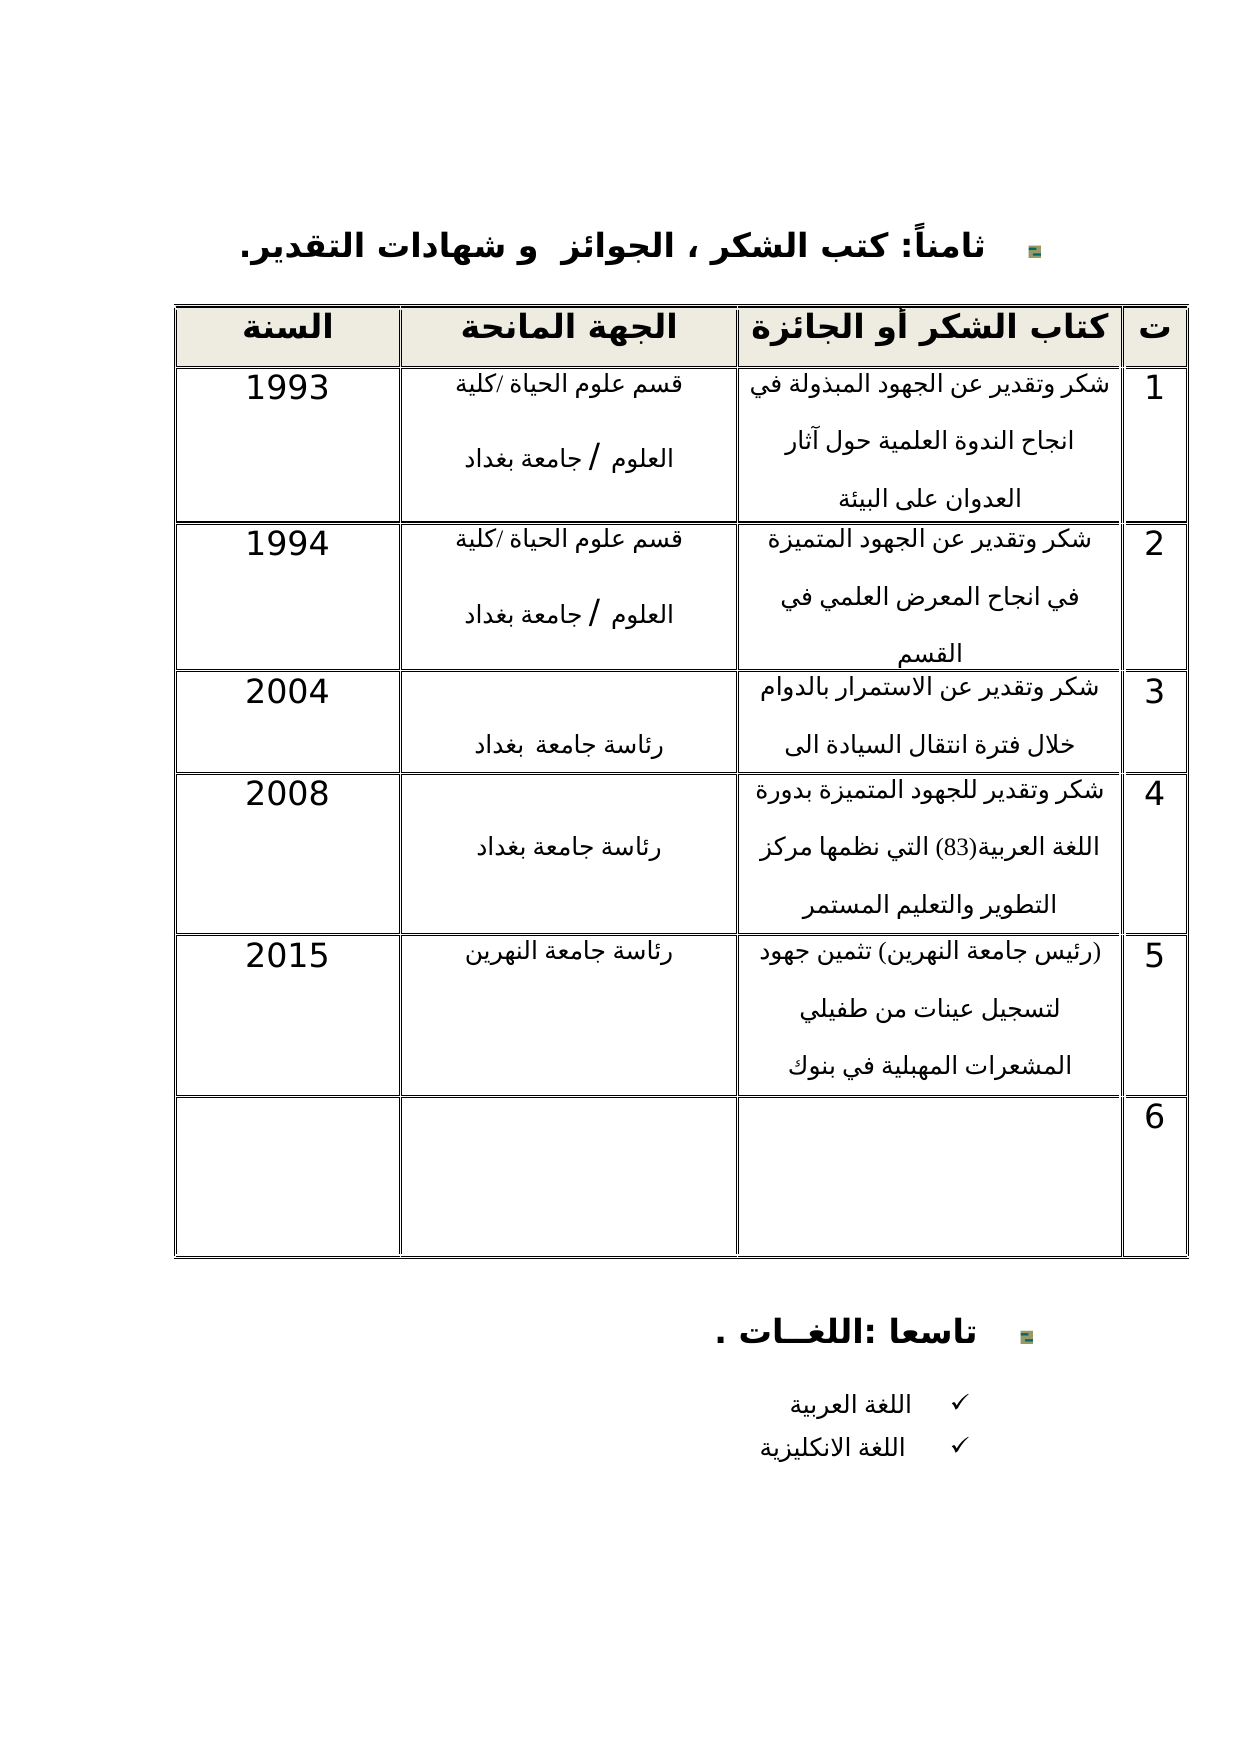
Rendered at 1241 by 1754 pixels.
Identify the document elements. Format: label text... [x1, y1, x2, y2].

table_cell 2004 [177, 672, 399, 772]
table_cell رئاسة جامعة بغداد [402, 672, 736, 772]
table_header السنة [175, 307, 400, 366]
list تاسعا :اللغــات . [187, 1312, 1015, 1351]
picture [1016, 1326, 1033, 1344]
table_header الجهة المانحة [400, 305, 738, 366]
list ثامناً: كتب الشكر ، الجوائز و شهادات التقدير. [187, 227, 1023, 266]
table_header ت [1122, 305, 1188, 366]
table_cell قسم علوم الحياة /كلية العلوم / جامعة بغداد [402, 369, 736, 521]
table_cell شكر وتقدير للجهود المتميزة بدورة اللغة العربية(83) التي نظمها مركز التطوير والتعليم المستمر [739, 772, 1121, 933]
table_cell شكر وتقدير عن الجهود المبذولة في انجاح الندوة العلمية حول آثار العدوان على البيئة [739, 366, 1121, 521]
table_cell قسم علوم الحياة /كلية العلوم / جامعة بغداد [402, 525, 736, 669]
table_cell 2008 [177, 775, 399, 933]
table_cell شكر وتقدير عن الجهود المتميزة في انجاح المعرض العلمي في القسم [739, 521, 1121, 669]
table_cell [738, 1095, 1121, 1256]
table_cell 3 [1122, 669, 1188, 772]
table_cell 2015 [177, 936, 399, 1095]
table_cell 2 [1124, 521, 1186, 669]
table_cell رئاسة جامعة بغداد [402, 775, 736, 933]
table_cell 5 [1122, 933, 1188, 1095]
table_cell 1993 [177, 369, 399, 521]
table_cell [400, 1095, 738, 1256]
table_cell شكر وتقدير عن الاستمرار بالدوام خلال فترة انتقال السيادة الى الحكومة العراقية المؤقتة [738, 669, 1122, 772]
table_cell 1 [1124, 366, 1186, 521]
table_cell (رئيس جامعة النهرين) تثمين جهود لتسجيل عينات من طفيلي المشعرات المهبلية في بنوك المعلومات العالمية [738, 933, 1122, 1095]
table_cell رئاسة جامعة النهرين [402, 936, 736, 1095]
table_header كتاب الشكر أو الجائزة أو شهادة التقدير [738, 308, 1121, 366]
list اللغة العربية [187, 1390, 949, 1419]
table_cell 4 [1124, 772, 1186, 933]
table_cell 1994 [177, 525, 399, 669]
picture [1024, 241, 1041, 258]
table_cell [175, 1098, 400, 1256]
list اللغة الانكليزية [187, 1433, 949, 1462]
table_cell 6 [1124, 1095, 1188, 1256]
